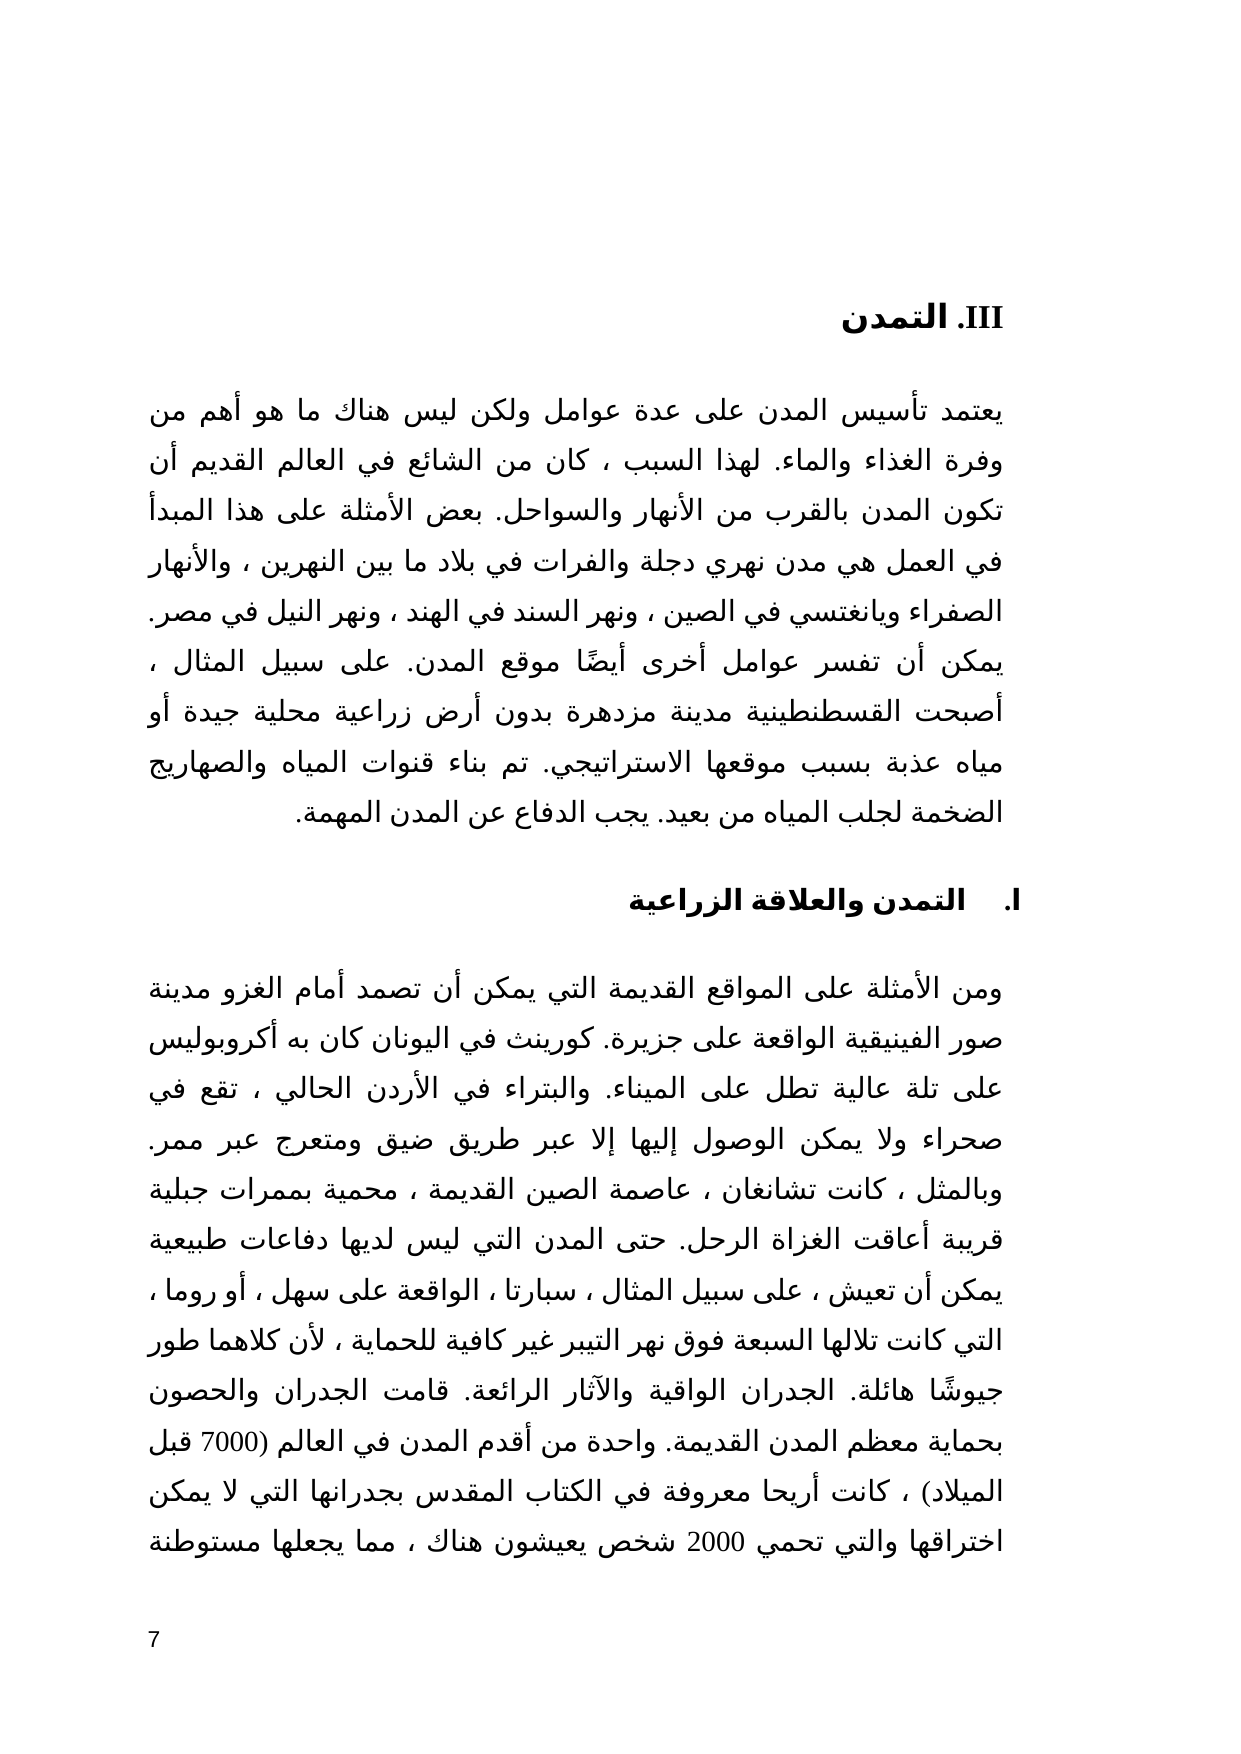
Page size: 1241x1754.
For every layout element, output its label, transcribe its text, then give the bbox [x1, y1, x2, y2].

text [148, 971, 1004, 1558]
text يعتمد تأسيس المدن على عدة عوامل ولكن ليس هناك ما هو أهم من وفرة الغذاء والماء. لهذا السبب ، كان من الشائع في العالم القديم أن تكون المدن بالقرب من الأنهار والسواحل. بعض الأمثلة على هذا المبدأ في العمل هي مدن نهري دجلة والفرات في بلاد ما بين النهرين ، والأنهار الصفراء ويانغتسي في الصين ، ونهر السند في الهند ، ونهر النيل في مصر. يمكن أن تفسر عوامل أخرى أيضًا موقع المدن. على سبيل المثال ، أصبحت القسطنطينية مدينة مزدهرة بدون أرض زراعية محلية جيدة أو مياه عذبة بسبب موقعها الاستراتيجي. تم بناء قنوات المياه والصهاريج الضخمة لجلب المياه من بعيد. يجب الدفاع عن المدن المهمة. [148, 393, 1004, 829]
list التمدن والعلاقة الزراعية [148, 883, 1004, 917]
text III. التمدن [148, 298, 1004, 336]
